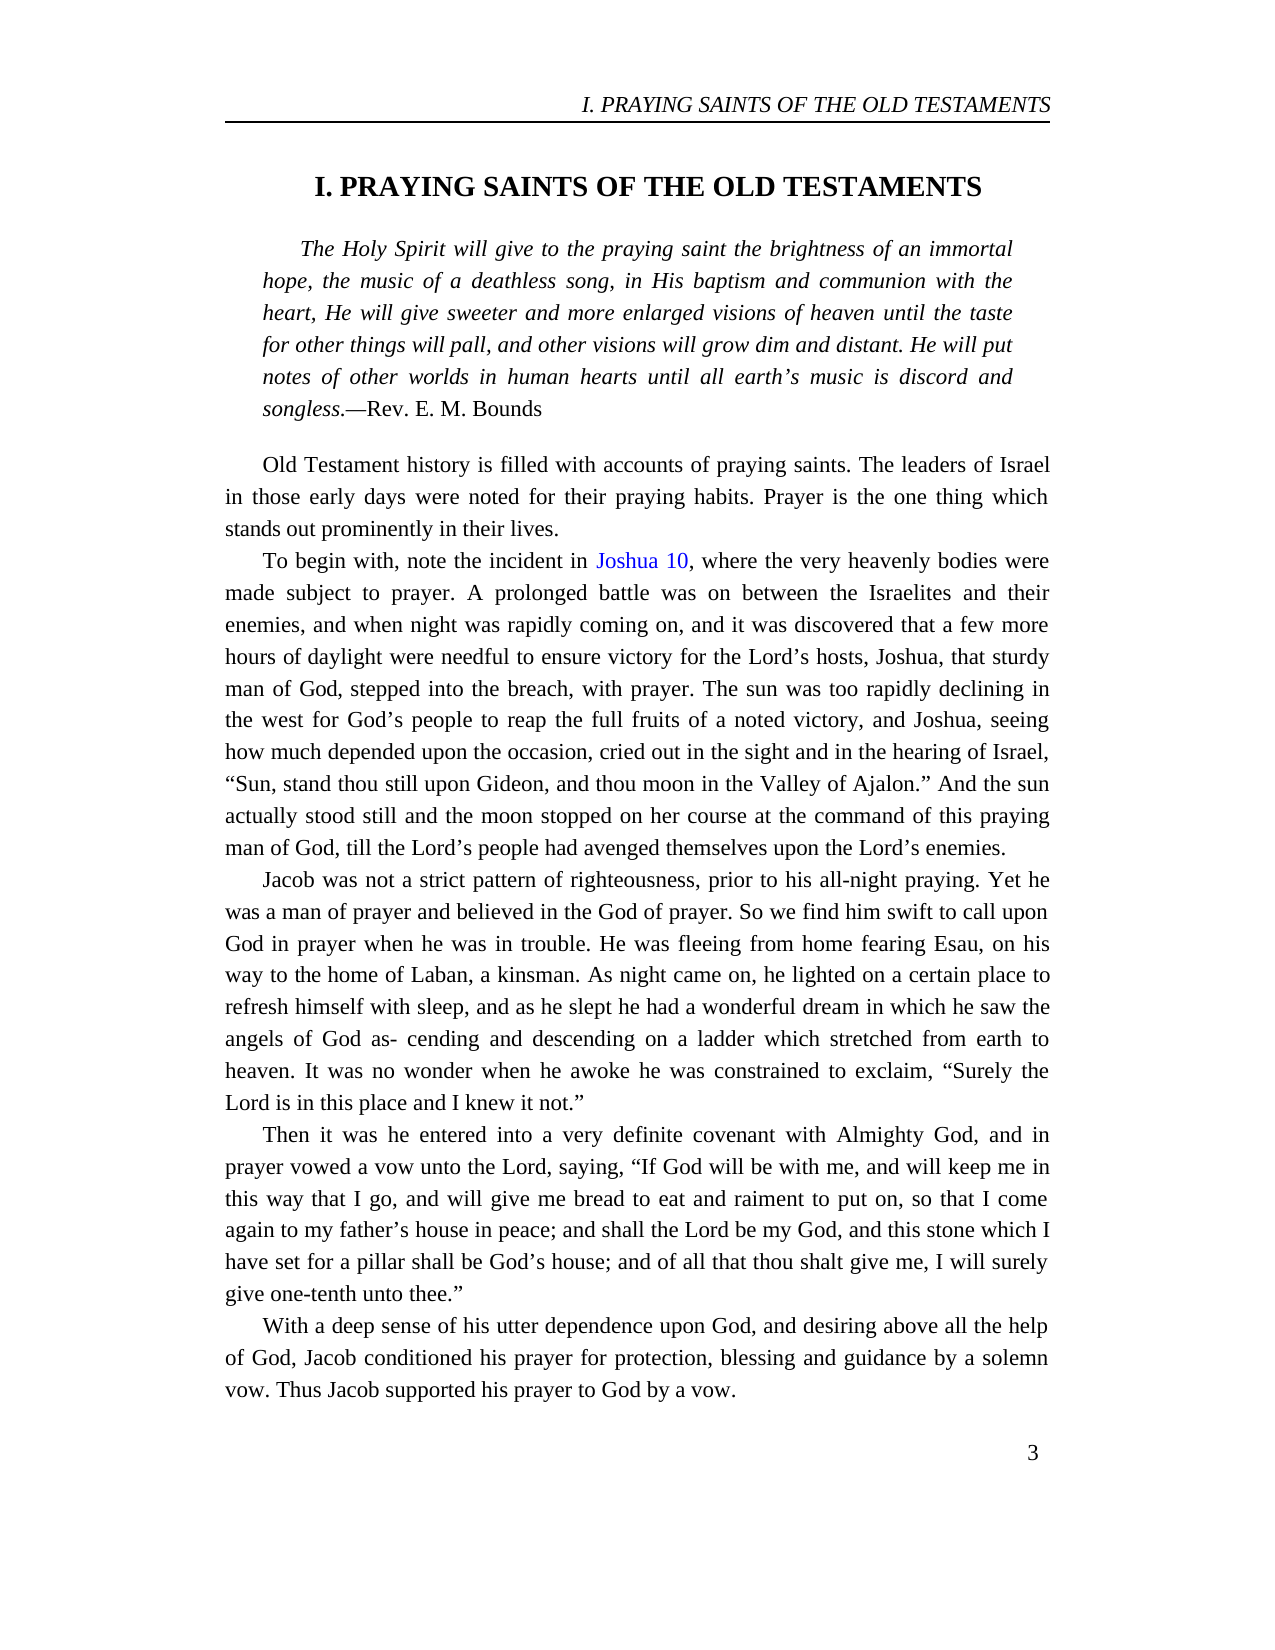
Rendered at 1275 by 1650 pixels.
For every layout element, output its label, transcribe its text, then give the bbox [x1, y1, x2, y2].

text Jacob was not a strict pattern of righteousness, prior to his all-night praying. Yet he was a man of prayer and believed in the God of prayer. So we find him swift to call upon God in prayer when he was in trouble. He was fleeing from home fearing Esau, on his way to the home of Laban, a kinsman. As night came on, he lighted on a certain place to refresh himself with sleep, and as he slept he had a wonderful dream in which he saw the angels of God as- cending and descending on a ladder which stretched from earth to heaven. It was no wonder when he awoke he was constrained to exclaim, “Surely the Lord is in this place and I knew it not.” [225, 866, 1050, 1115]
text The Holy Spirit will give to the praying saint the brightness of an immortal hope, the music of a deathless song, in His baptism and communion with the heart, He will give sweeter and more enlarged visions of heaven until the taste for other things will pall, and other visions will grow dim and distant. He will put notes of other worlds in human hearts until all earth’s music is discord and songless.—Rev. E. M. Bounds [262, 236, 1013, 421]
text Then it was he entered into a very definite covenant with Almighty God, and in prayer vowed a vow unto the Lord, saying, “If God will be with me, and will keep me in this way that I go, and will give me bread to eat and raiment to put on, so that I come again to my father’s house in peace; and shall the Lord be my God, and this stone which I have set for a pillar shall be God’s house; and of all that thou shalt give me, I will surely give one-tenth unto thee.” [225, 1121, 1050, 1307]
text To begin with, note the incident in Joshua 10, where the very heavenly bodies were made subject to prayer. A prolonged battle was on between the Israelites and their enemies, and when night was rapidly coming on, and it was discovered that a few more hours of daylight were needful to ensure victory for the Lord’s hosts, Joshua, that sturdy man of God, stepped into the breach, with prayer. The sun was too rapidly declining in the west for God’s people to reap the full fruits of a noted victory, and Joshua, seeing how much depended upon the occasion, cried out in the sight and in the hearing of Israel, “Sun, stand thou still upon Gideon, and thou moon in the Valley of Ajalon.” And the sun actually stood still and the moon stopped on her course at the command of this praying man of God, till the Lord’s people had avenged themselves upon the Lord’s enemies. [225, 547, 1050, 860]
subtitle PRAYING SAINTS OF THE OLD TESTAMENTS [314, 169, 1096, 203]
text With a deep sense of his utter dependence upon God, and desiring above all the help of God, Jacob conditioned his prayer for protection, blessing and guidance by a solemn vow. Thus Jacob supported his prayer to God by a vow. [225, 1312, 1050, 1402]
text Old Testament history is filled with accounts of praying saints. The leaders of Israel in those early days were noted for their praying habits. Prayer is the one thing which stands out prominently in their lives. [225, 452, 1050, 542]
